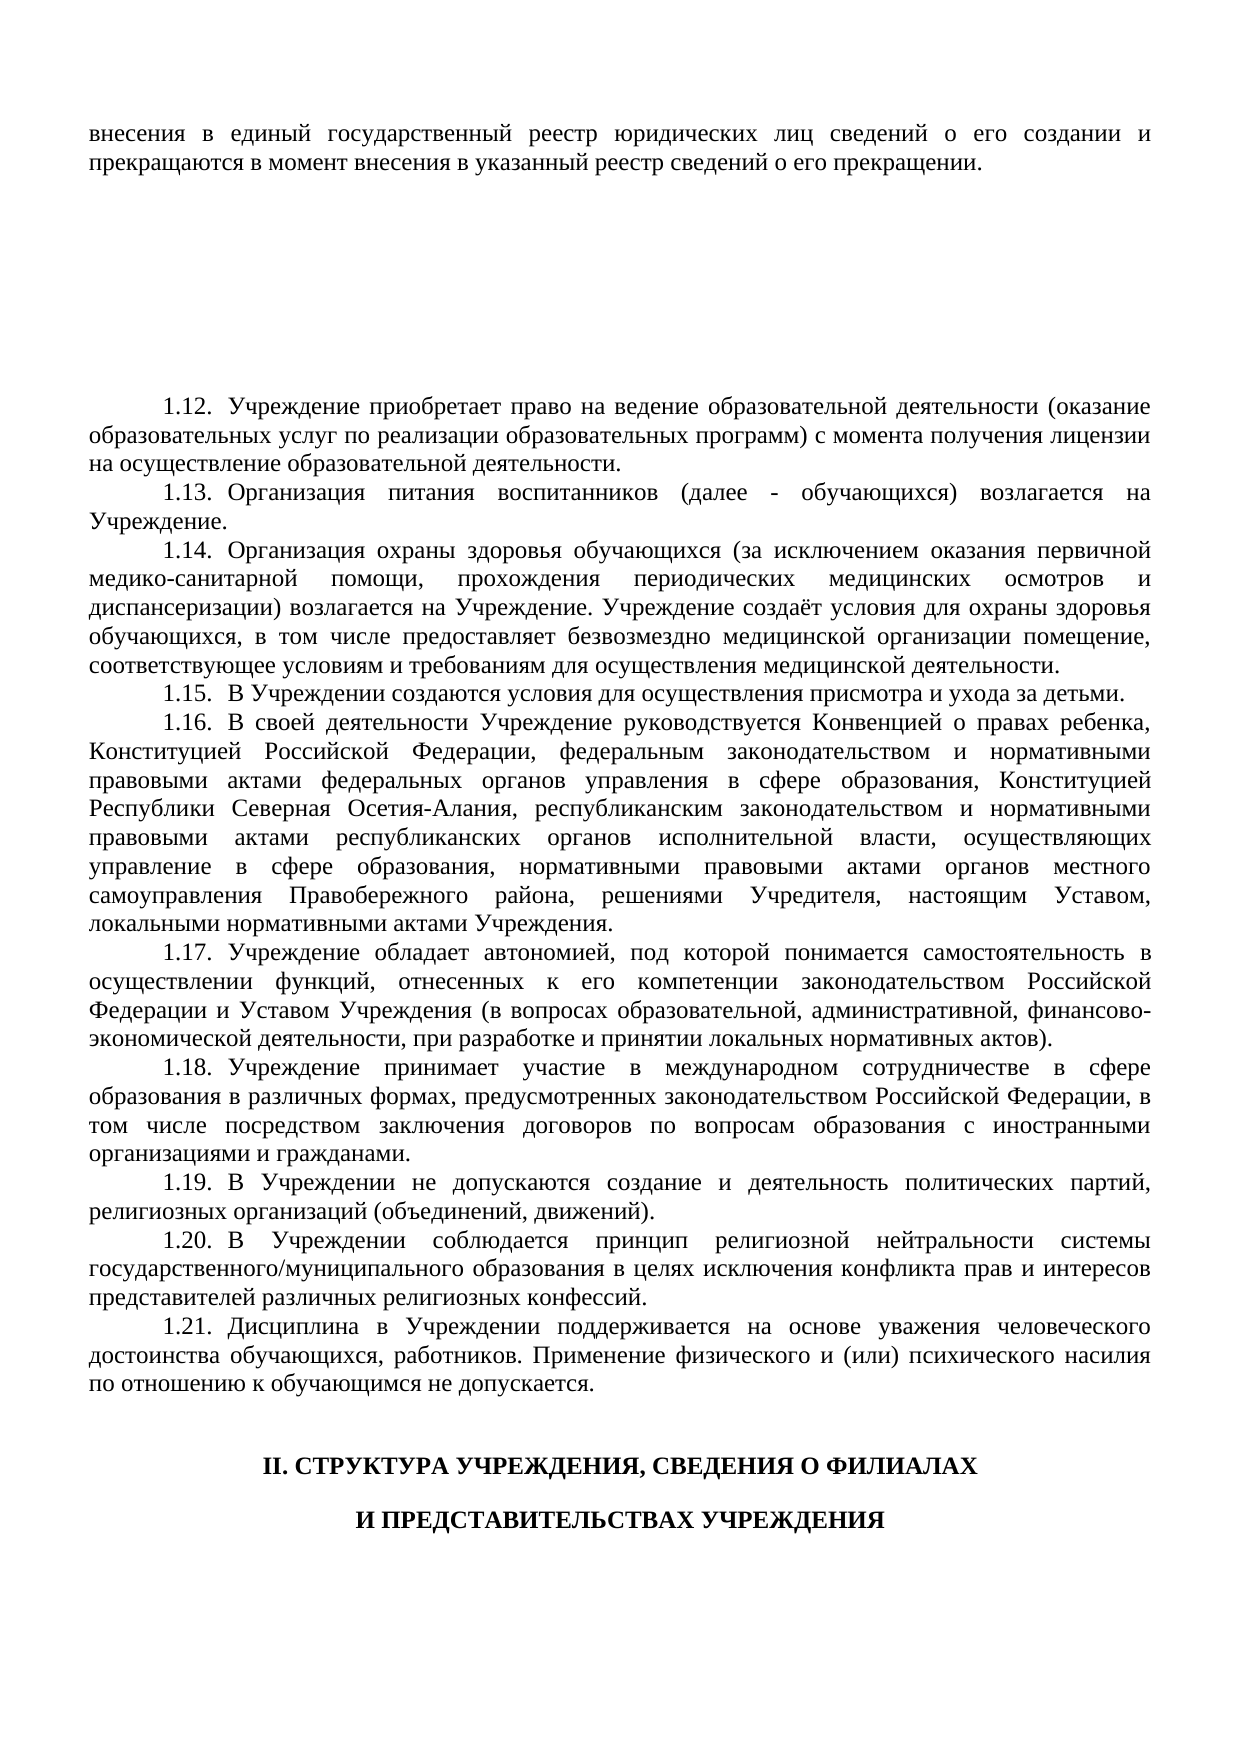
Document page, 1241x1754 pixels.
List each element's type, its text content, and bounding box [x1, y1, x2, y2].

list Дисциплина в Учреждении поддерживается на основе уважения человеческого достоинства обучающихся, работников. Применение физического и (или) психического насилия по отношению к обучающимся не допускается. [89, 1311, 1152, 1397]
list В Учреждении не допускаются создание и деятельность политических партий, религиозных организаций (объединений, движений). [89, 1167, 1152, 1225]
list Организация охраны здоровья обучающихся (за исключением оказания первичной медико-санитарной помощи, прохождения периодических медицинских осмотров и диспансеризации) возлагается на Учреждение. Учреждение создаёт условия для охраны здоровья обучающихся, в том числе предоставляет безвозмездно медицинской организации помещение, соответствующее условиям и требованиям для осуществления медицинской деятельности. [89, 535, 1152, 678]
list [89, 118, 1152, 176]
list Учреждение принимает участие в международном сотрудничестве в сфере образования в различных формах, предусмотренных законодательством Российской Федерации, в том числе посредством заключения договоров по вопросам образования с иностранными организациями и гражданами. [89, 1052, 1152, 1167]
text II. СТРУКТУРА УЧРЕЖДЕНИЯ, СВЕДЕНИЯ О ФИЛИАЛАХ [89, 1451, 1152, 1480]
list В Учреждении создаются условия для осуществления присмотра и ухода за детьми. [89, 678, 1152, 707]
list Учреждение приобретает право на ведение образовательной деятельности (оказание образовательных услуг по реализации образовательных программ) с момента получения лицензии на осуществление образовательной деятельности. [89, 391, 1152, 477]
list Учреждение обладает автономией, под которой понимается самостоятельность в осуществлении функций, отнесенных к его компетенции законодательством Российской Федерации и Уставом Учреждения (в вопросах образовательной, административной, финансово-экономической деятельности, при разработке и принятии локальных нормативных актов). [89, 937, 1152, 1052]
list Организация питания воспитанников (далее - обучающихся) возлагается на Учреждение. [89, 477, 1152, 535]
list В Учреждении соблюдается принцип религиозной нейтральности системы государственного/муниципального образования в целях исключения конфликта прав и интересов представителей различных религиозных конфессий. [89, 1225, 1152, 1311]
list В своей деятельности Учреждение руководствуется Конвенцией о правах ребенка, Конституцией Российской Федерации, федеральным законодательством и нормативными правовыми актами федеральных органов управления в сфере образования, Конституцией Республики Северная Осетия-Алания, республиканским законодательством и нормативными правовыми актами республиканских органов исполнительной власти, осуществляющих управление в сфере образования, нормативными правовыми актами органов местного самоуправления Правобережного района, решениями Учредителя, настоящим Уставом, локальными нормативными актами Учреждения. [89, 707, 1152, 937]
text И ПРЕДСТАВИТЕЛЬСТВАХ УЧРЕЖДЕНИЯ [89, 1505, 1152, 1534]
